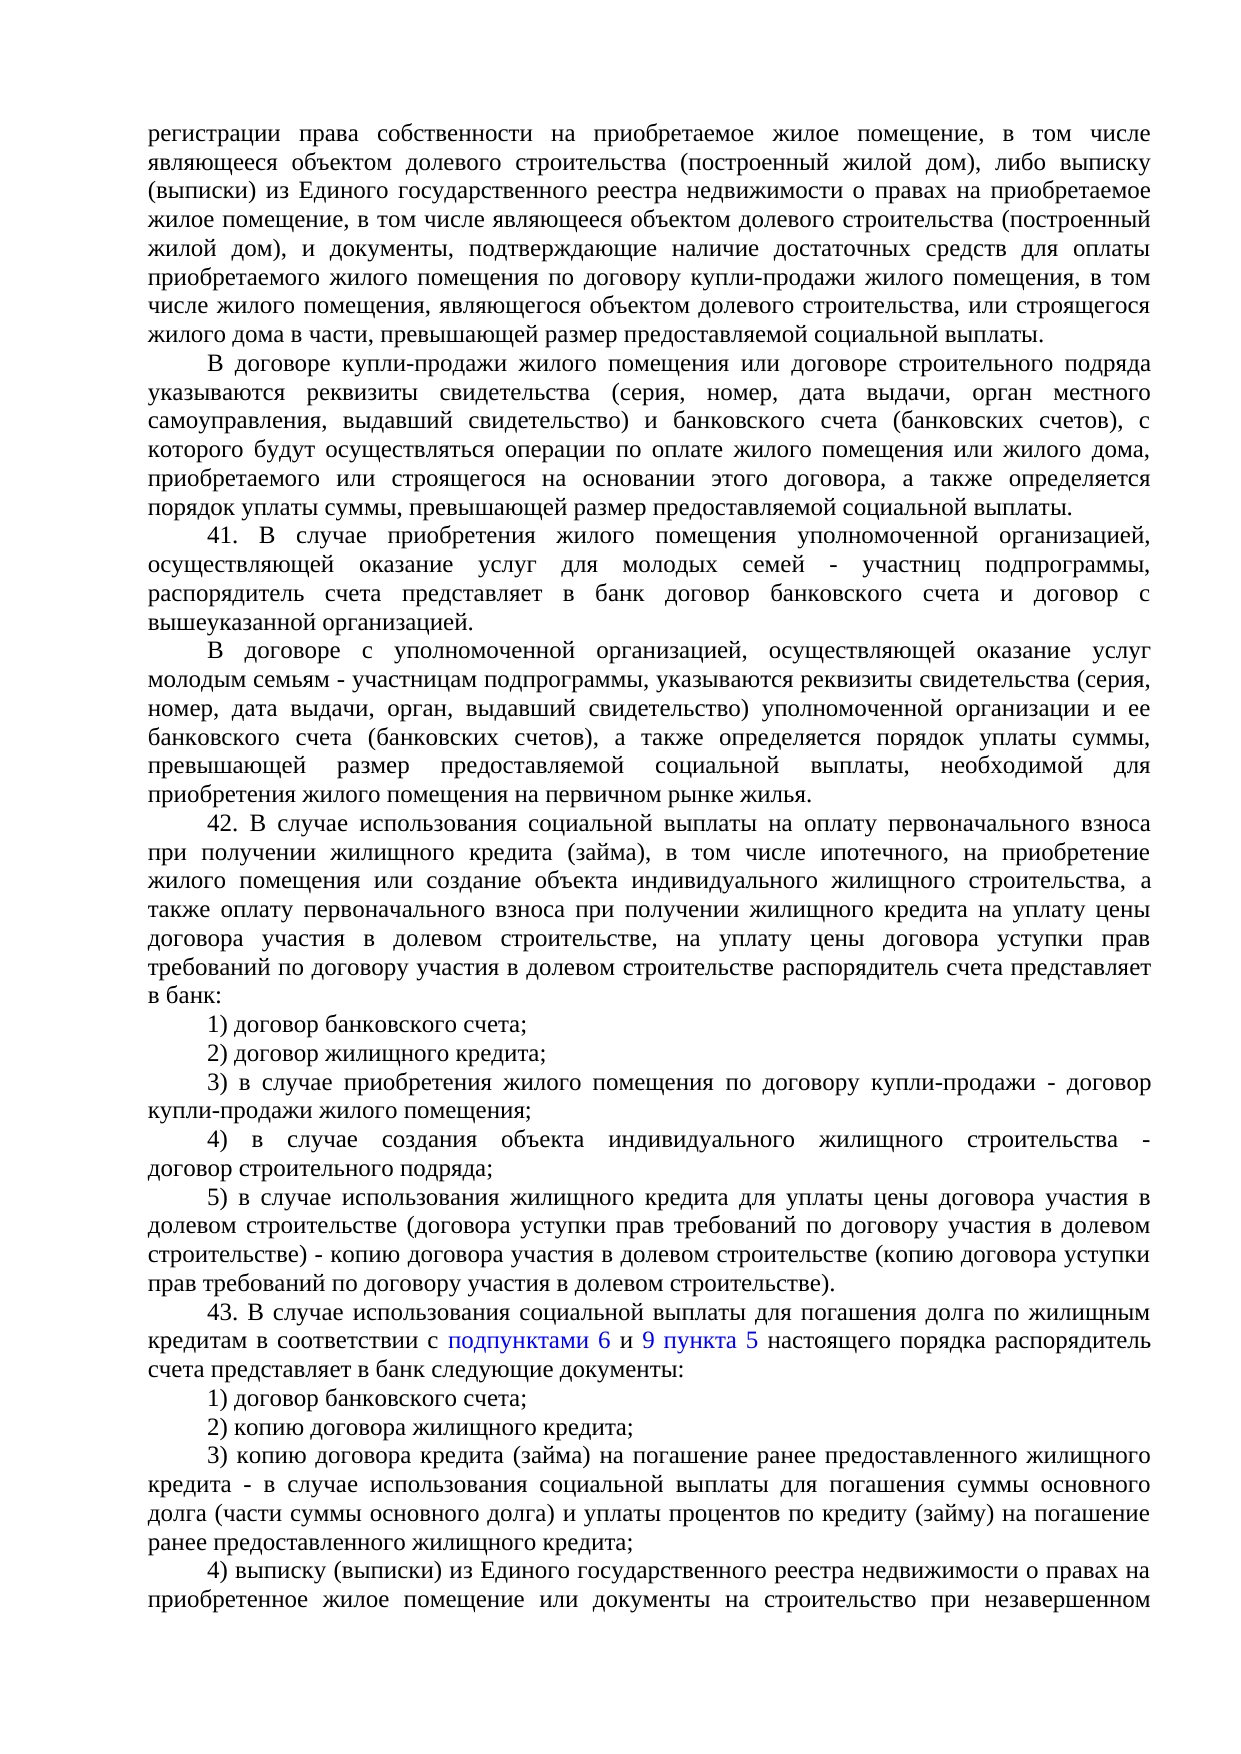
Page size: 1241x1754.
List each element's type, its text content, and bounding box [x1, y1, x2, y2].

text 5) в случае использования жилищного кредита для уплаты цены договора участия в долевом строительстве (договора уступки прав требований по договору участия в долевом строительстве) - копию договора участия в долевом строительстве (копию договора уступки прав требований по договору участия в долевом строительстве). [148, 1182, 1152, 1297]
text В договоре купли-продажи жилого помещения или договоре строительного подряда указываются реквизиты свидетельства (серия, номер, дата выдачи, орган местного самоуправления, выдавший свидетельство) и банковского счета (банковских счетов), с которого будут осуществляться операции по оплате жилого помещения или жилого дома, приобретаемого или строящегося на основании этого договора, а также определяется порядок уплаты суммы, превышающей размер предоставляемой социальной выплаты. [148, 348, 1152, 521]
text 42. В случае использования социальной выплаты на оплату первоначального взноса при получении жилищного кредита (займа), в том числе ипотечного, на приобретение жилого помещения или создание объекта индивидуального жилищного строительства, а также оплату первоначального взноса при получении жилищного кредита на уплату цены договора участия в долевом строительстве, на уплату цены договора уступки прав требований по договору участия в долевом строительстве распорядитель счета представляет в банк: [148, 808, 1152, 1009]
text 41. В случае приобретения жилого помещения уполномоченной организацией, осуществляющей оказание услуг для молодых семей - участниц подпрограммы, распорядитель счета представляет в банк договор банковского счета и договор с вышеуказанной организацией. [148, 521, 1152, 636]
text 2) договор жилищного кредита; [148, 1038, 1152, 1067]
text 2) копию договора жилищного кредита; [148, 1412, 1152, 1441]
text 1) договор банковского счета; [148, 1383, 1152, 1412]
text 3) в случае приобретения жилого помещения по договору купли-продажи - договор купли-продажи жилого помещения; [148, 1067, 1152, 1124]
text 3) копию договора кредита (займа) на погашение ранее предоставленного жилищного кредита - в случае использования социальной выплаты для погашения суммы основного долга (части суммы основного долга) и уплаты процентов по кредиту (займу) на погашение ранее предоставленного жилищного кредита; [148, 1441, 1152, 1556]
text 4) в случае создания объекта индивидуального жилищного строительства - договор строительного подряда; [148, 1124, 1152, 1182]
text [148, 1556, 1152, 1613]
text В договоре с уполномоченной организацией, осуществляющей оказание услуг молодым семьям - участницам подпрограммы, указываются реквизиты свидетельства (серия, номер, дата выдачи, орган, выдавший свидетельство) уполномоченной организации и ее банковского счета (банковских счетов), а также определяется порядок уплаты суммы, превышающей размер предоставляемой социальной выплаты, необходимой для приобретения жилого помещения на первичном рынке жилья. [148, 636, 1152, 808]
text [148, 118, 1152, 348]
text 1) договор банковского счета; [148, 1009, 1152, 1038]
text 43. В случае использования социальной выплаты для погашения долга по жилищным кредитам в соответствии с подпунктами 6 и 9 пункта 5 настоящего порядка распорядитель счета представляет в банк следующие документы: [148, 1297, 1152, 1383]
